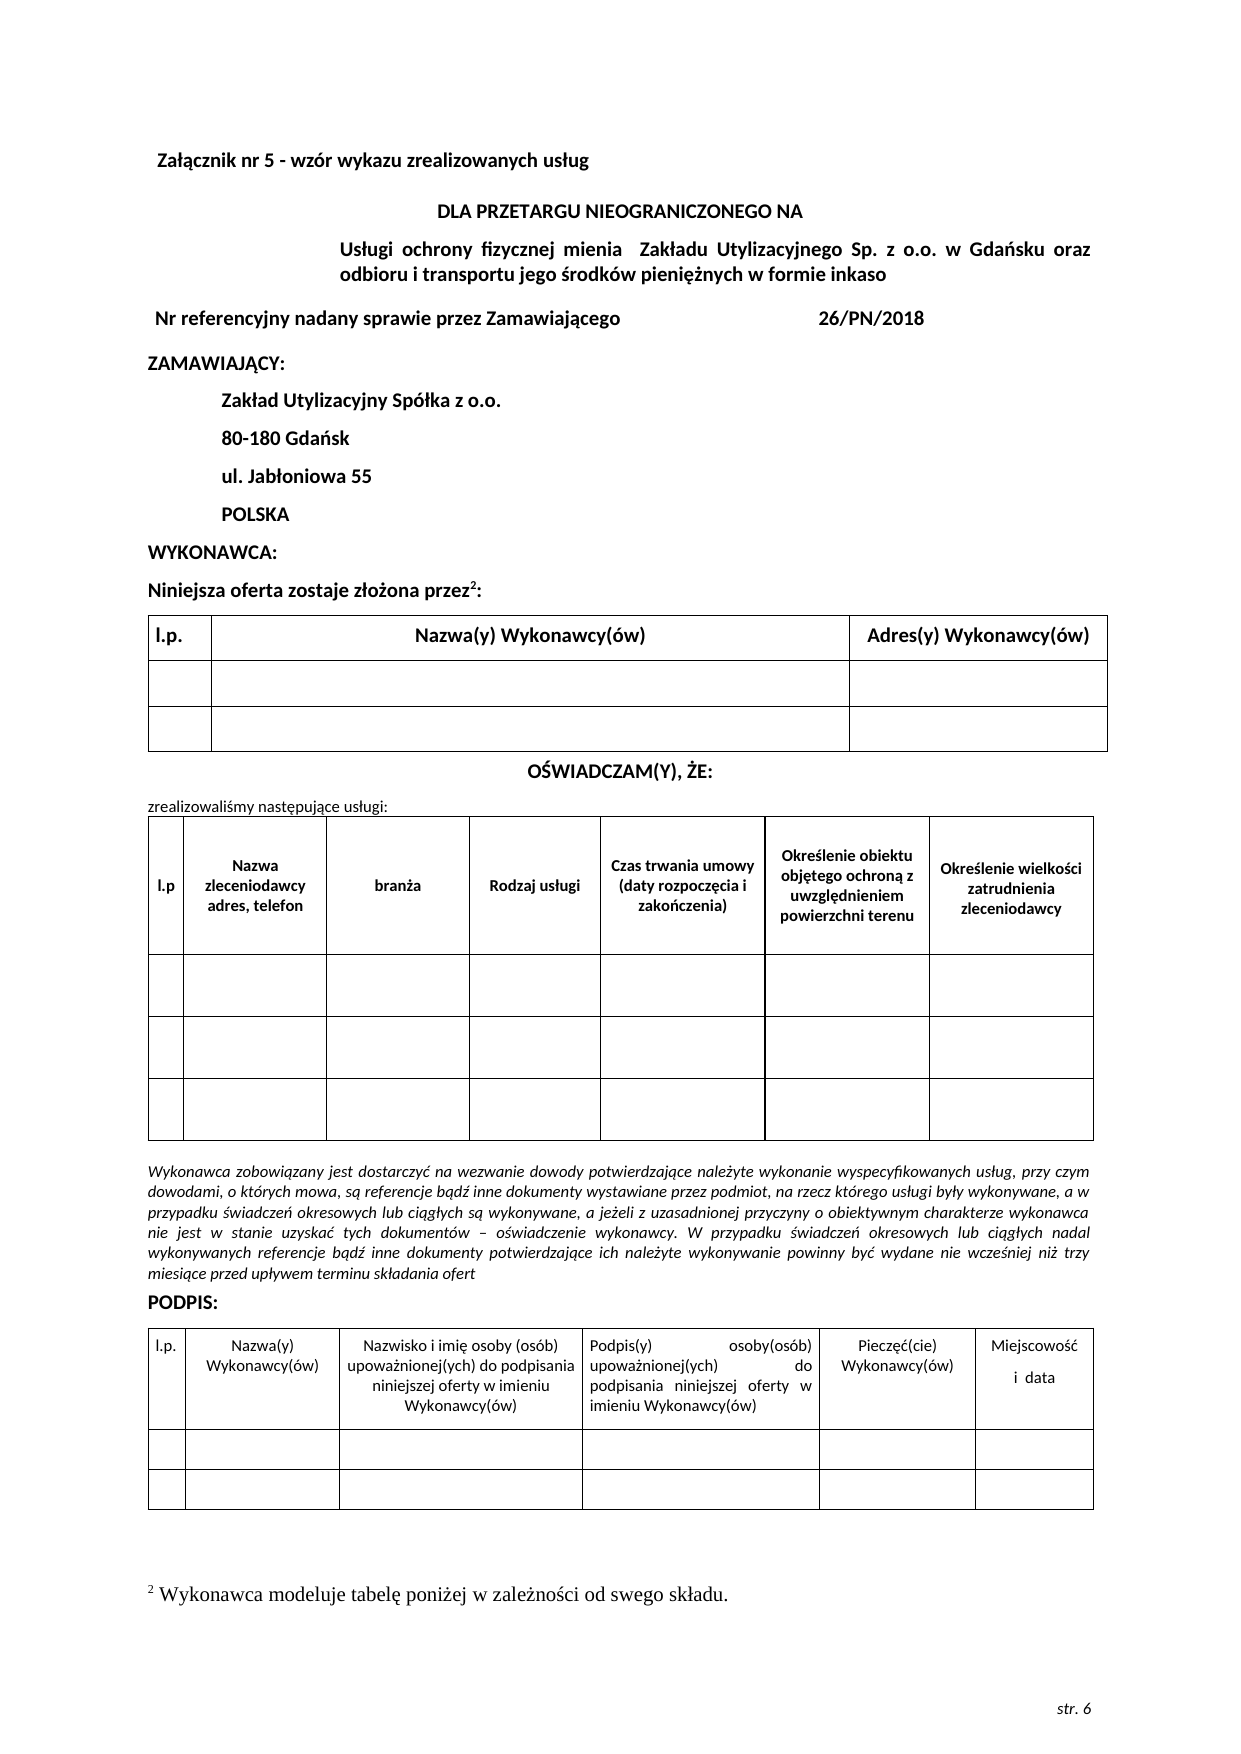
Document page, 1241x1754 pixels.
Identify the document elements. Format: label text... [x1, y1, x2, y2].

table_cell [930, 1079, 1093, 1140]
table_header Adres(y) Wykonawcy(ów) [850, 616, 1107, 660]
table_header l.p. [149, 1329, 185, 1428]
table_cell [850, 661, 1107, 706]
list Niniejsza oferta zostaje złożona przez: [148, 577, 1093, 603]
table_header Nazwisko i imię osoby (osób) upoważnionej(ych) do podpisania niniejszej oferty w imieniu Wykonawcy(ów) [340, 1329, 582, 1428]
table_cell [583, 1470, 819, 1509]
table_header Nazwa(y) Wykonawcy(ów) [212, 616, 849, 660]
table_header Określenie obiektu objętego ochroną z uwzględnieniem powierzchni terenu [766, 817, 929, 953]
table_cell [340, 1470, 582, 1509]
table_header Podpis(y) osoby(osób) upoważnionej(ych) do podpisania niniejszej oferty w imieniu Wykonawcy(ów) [583, 1329, 819, 1428]
table_header l.p [149, 817, 183, 953]
text ul. Jabłoniowa 55 [221, 463, 1093, 489]
table_header Określenie wielkości zatrudnienia zleceniodawcy [930, 817, 1093, 953]
table_cell [184, 1079, 326, 1140]
table_cell [930, 955, 1093, 1016]
table_cell [186, 1430, 339, 1469]
table_cell [766, 955, 929, 1016]
table_cell [212, 707, 849, 751]
table_header l.p. [149, 616, 211, 660]
text Załącznik nr 5 - wzór wykazu zrealizowanych usług [148, 148, 1093, 173]
table_cell [184, 1017, 326, 1078]
text OŚWIADCZAM(Y), ŻE: [148, 758, 1093, 783]
text PODPIS: [148, 1289, 1093, 1315]
table_cell [149, 1017, 183, 1078]
text zrealizowaliśmy następujące usługi: [148, 796, 1093, 816]
text POLSKA [221, 501, 1093, 527]
table_header Nazwa(y) Wykonawcy(ów) [186, 1329, 339, 1428]
table_header Czas trwania umowy (daty rozpoczęcia i zakończenia) [601, 817, 764, 953]
table_cell [149, 955, 183, 1016]
table_cell [850, 707, 1107, 751]
table_cell [583, 1430, 819, 1469]
table_cell [601, 955, 764, 1016]
table_cell [186, 1470, 339, 1509]
table_cell [149, 707, 211, 751]
table_cell [470, 955, 600, 1016]
table_cell [601, 1079, 764, 1140]
text Zakład Utylizacyjny Spółka z o.o. [221, 388, 1093, 413]
text Wykonawca zobowiązany jest dostarczyć na wezwanie dowody potwierdzające należyte wykonanie wyspecyfikowanych usług, przy czym dowodami, o których mowa, są referencje bądź inne dokumenty wystawiane przez podmiot, na rzecz którego usługi były wykonywane, a w przypadku świadczeń okresowych lub ciągłych są wykonywane, a jeżeli z uzasadnionej przyczyny o obiektywnym charakterze wykonawca nie jest w stanie uzyskać tych dokumentów – oświadczenie wykonawcy. W przypadku świadczeń okresowych lub ciągłych nadal wykonywanych referencje bądź inne dokumenty potwierdzające ich należyte wykonywanie powinny być wydane nie wcześniej niż trzy miesiące przed upływem terminu składania ofert [148, 1161, 1093, 1283]
table_cell [470, 1079, 600, 1140]
table_header Nr referencyjny nadany sprawie przez Zamawiającego [148, 299, 811, 343]
table_cell [327, 1017, 469, 1078]
table_cell [212, 661, 849, 706]
table_cell [149, 1430, 185, 1469]
table_cell [184, 955, 326, 1016]
list Usługi ochrony fizycznej mienia Zakładu Utylizacyjnego Sp. z o.o. w Gdańsku oraz odbioru i transportu jego środków pieniężnych w formie inkaso [339, 236, 1093, 287]
table_header 26/PN/2018 [811, 299, 1107, 343]
table_cell [601, 1017, 764, 1078]
table_header Rodzaj usługi [470, 817, 600, 953]
table_cell [820, 1430, 975, 1469]
text DLA PRZETARGU NIEOGRANICZONEGO NA [148, 198, 1093, 223]
table_cell [976, 1430, 1093, 1469]
table_cell [976, 1470, 1093, 1509]
table_cell [470, 1017, 600, 1078]
table_cell [149, 1470, 185, 1509]
text ZAMAWIAJĄCY: [148, 350, 1093, 375]
table_cell [930, 1017, 1093, 1078]
table_cell [327, 1079, 469, 1140]
table_cell [820, 1470, 975, 1509]
table_header Nazwa zleceniodawcy adres, telefon [184, 817, 326, 953]
table_cell [149, 1079, 183, 1140]
table_cell [766, 1017, 929, 1078]
table_cell [149, 661, 211, 706]
table_header Miejscowość i data [976, 1329, 1093, 1428]
text 80-180 Gdańsk [221, 426, 1093, 451]
text WYKONAWCA: [148, 539, 1093, 565]
table_cell [340, 1430, 582, 1469]
table_cell [327, 955, 469, 1016]
table_cell [766, 1079, 929, 1140]
table_header branża [327, 817, 469, 953]
table_header Pieczęć(cie) Wykonawcy(ów) [820, 1329, 975, 1428]
